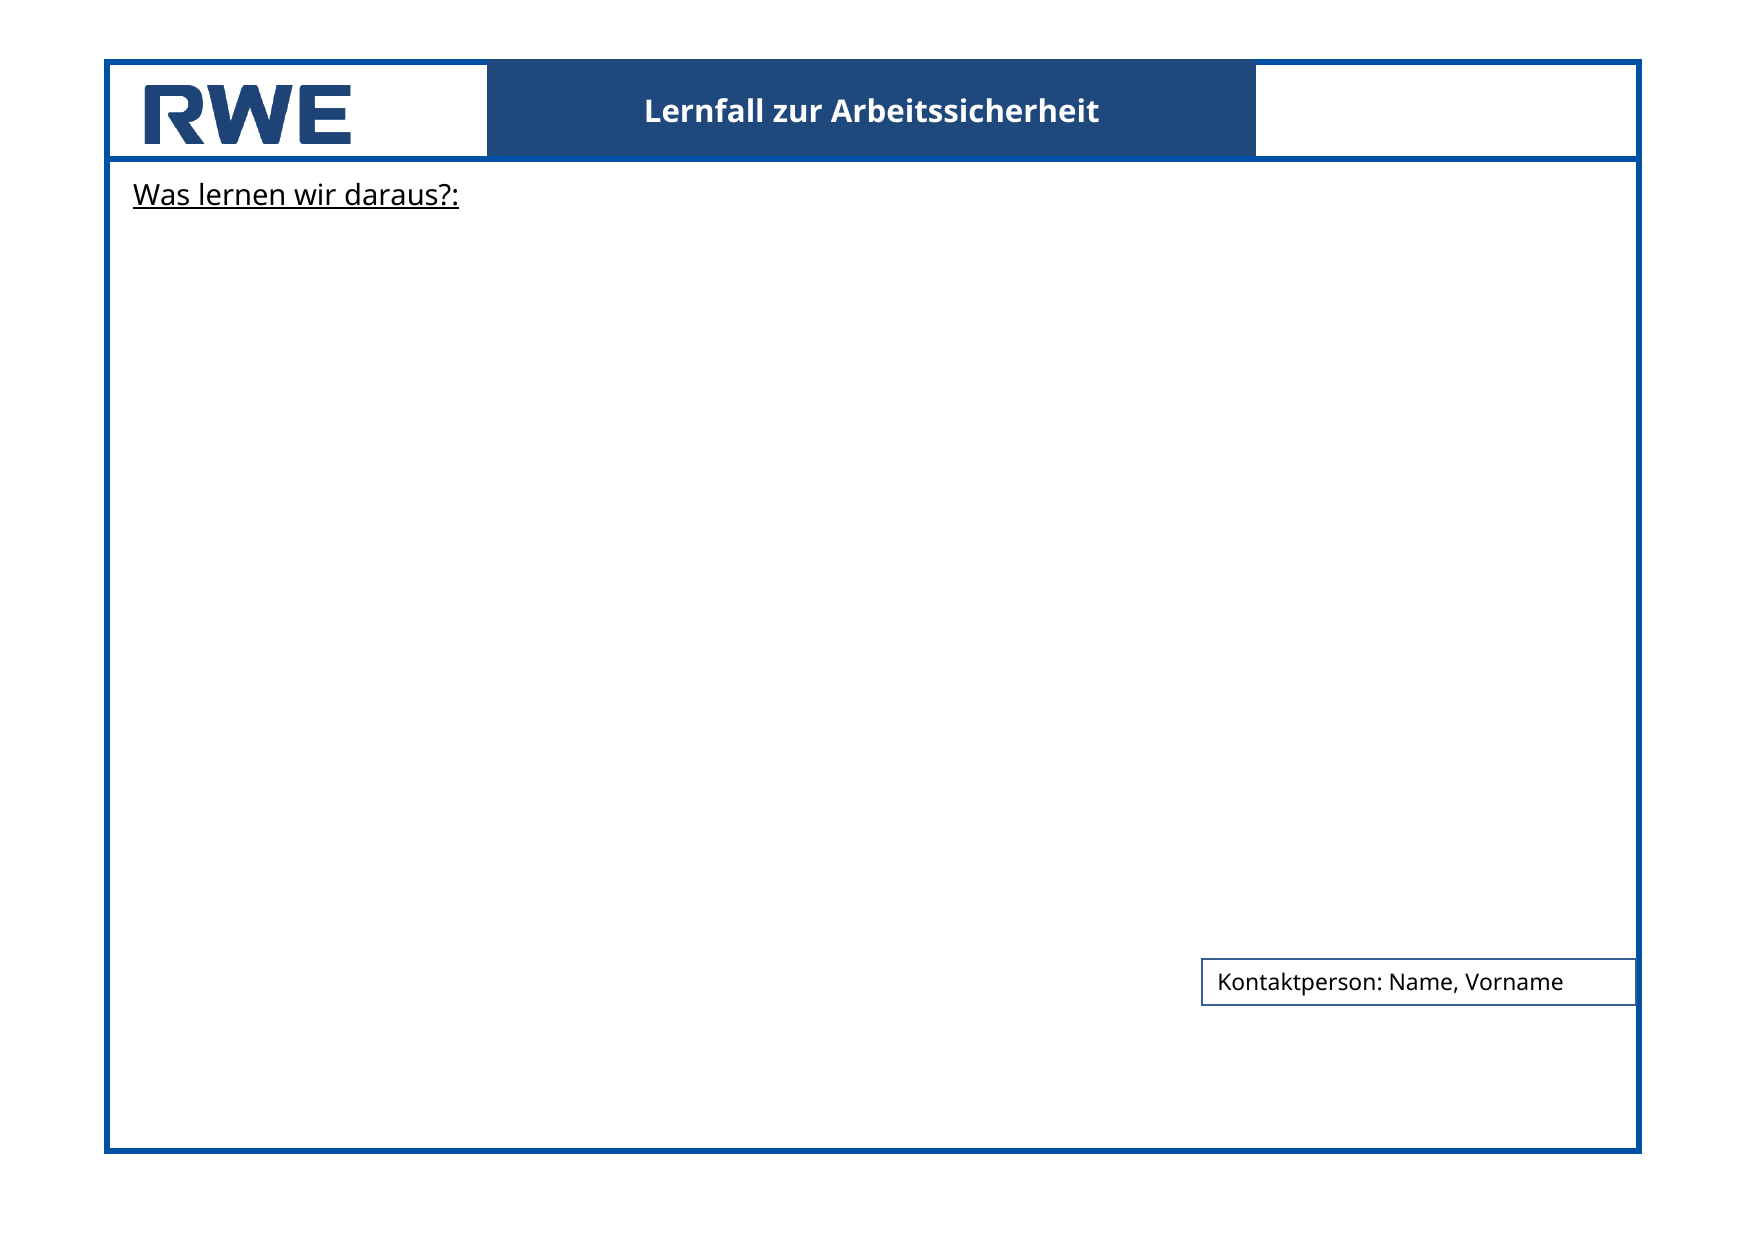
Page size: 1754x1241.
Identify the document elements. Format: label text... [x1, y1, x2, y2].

picture [144, 85, 351, 144]
table_header Lernfall zur Arbeitssicherheit [487, 59, 1256, 156]
table_cell Was lernen wir daraus?: [110, 162, 1636, 1148]
table_header [1256, 65, 1636, 156]
table_header [110, 65, 487, 156]
